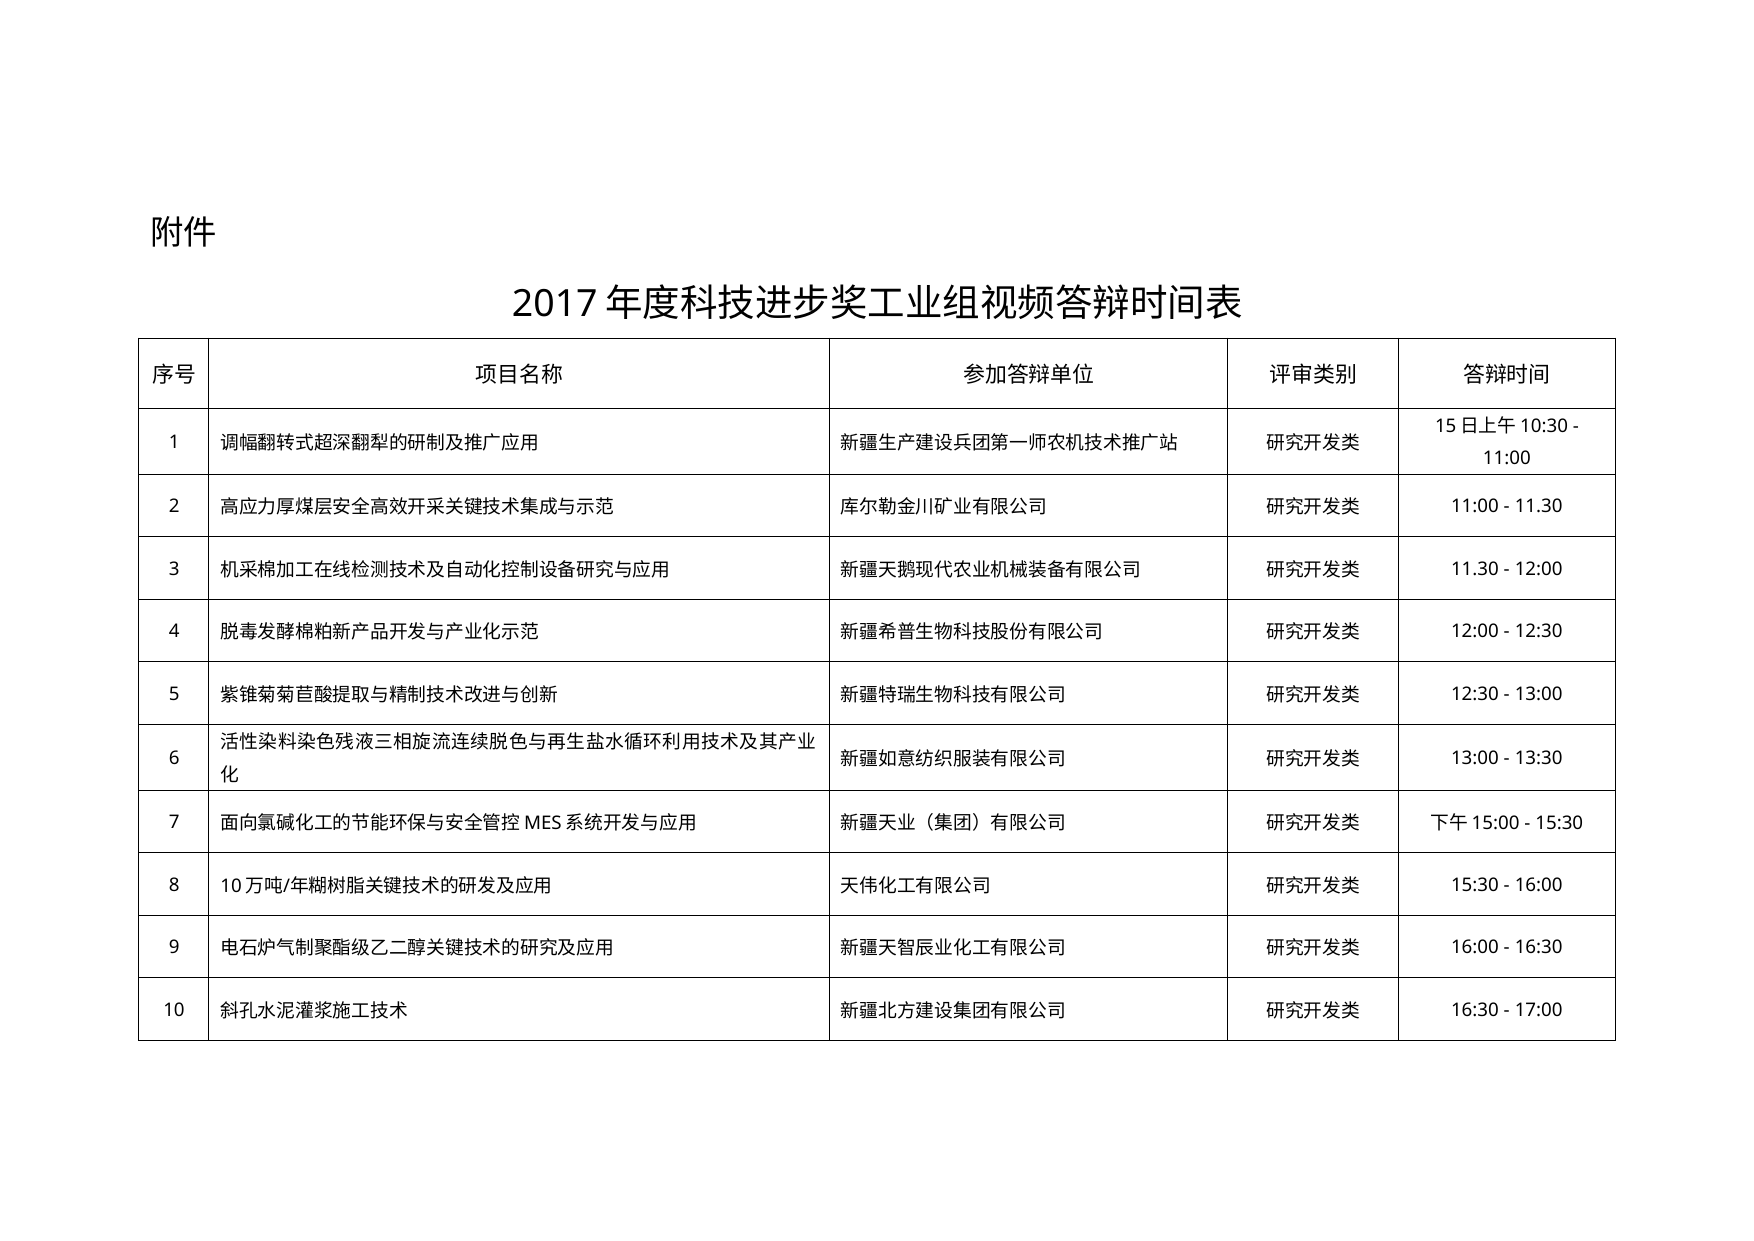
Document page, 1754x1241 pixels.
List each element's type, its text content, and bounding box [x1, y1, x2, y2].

table_cell 斜孔水泥灌浆施工技术 [209, 978, 829, 1039]
table_cell 新疆天业（集团）有限公司 [830, 791, 1227, 852]
table_cell 活性染料染色残液三相旋流连续脱色与再生盐水循环利用技术及其产业化 [209, 725, 829, 789]
table_cell 15日上午10:30 - 11:00 [1399, 409, 1615, 473]
table_cell 库尔勒金川矿业有限公司 [830, 475, 1227, 536]
table_cell 评审类别 [1228, 339, 1398, 407]
table_cell 8 [139, 853, 208, 914]
table_cell 新疆天智辰业化工有限公司 [830, 916, 1227, 977]
table_cell 研究开发类 [1228, 853, 1398, 914]
table_cell 1 [139, 409, 208, 473]
table_cell 序号 [139, 339, 208, 407]
table_cell 电石炉气制聚酯级乙二醇关键技术的研究及应用 [209, 916, 829, 977]
table_cell 机采棉加工在线检测技术及自动化控制设备研究与应用 [209, 537, 829, 598]
table_cell 新疆北方建设集团有限公司 [830, 978, 1227, 1039]
table_cell 新疆生产建设兵团第一师农机技术推广站 [830, 409, 1227, 473]
table_cell 9 [139, 916, 208, 977]
table_cell 13:00 - 13:30 [1399, 725, 1615, 789]
table_cell 研究开发类 [1228, 791, 1398, 852]
table_cell 6 [139, 725, 208, 789]
table_cell 天伟化工有限公司 [830, 853, 1227, 914]
table_cell 脱毒发酵棉粕新产品开发与产业化示范 [209, 600, 829, 661]
table_cell 研究开发类 [1228, 916, 1398, 977]
table_cell 11.30 - 12:00 [1399, 537, 1615, 598]
table_cell 参加答辩单位 [830, 339, 1227, 407]
table_cell 研究开发类 [1228, 978, 1398, 1039]
table_cell 新疆特瑞生物科技有限公司 [830, 662, 1227, 723]
table_cell 12:00 - 12:30 [1399, 600, 1615, 661]
table_cell 研究开发类 [1228, 600, 1398, 661]
table_cell 面向氯碱化工的节能环保与安全管控MES系统开发与应用 [209, 791, 829, 852]
table_cell 新疆如意纺织服装有限公司 [830, 725, 1227, 789]
table_cell 11:00 - 11.30 [1399, 475, 1615, 536]
table_cell 16:00 - 16:30 [1399, 916, 1615, 977]
table_cell 7 [139, 791, 208, 852]
table_cell 下午15:00 - 15:30 [1399, 791, 1615, 852]
table_cell 15:30 - 16:00 [1399, 853, 1615, 914]
table_cell 研究开发类 [1228, 662, 1398, 723]
table_cell 5 [139, 662, 208, 723]
table_cell 研究开发类 [1228, 725, 1398, 789]
table_cell 4 [139, 600, 208, 661]
table_cell 高应力厚煤层安全高效开采关键技术集成与示范 [209, 475, 829, 536]
table_cell 新疆天鹅现代农业机械装备有限公司 [830, 537, 1227, 598]
table_cell 新疆希普生物科技股份有限公司 [830, 600, 1227, 661]
table_cell 研究开发类 [1228, 537, 1398, 598]
table_cell 2 [139, 475, 208, 536]
text 附件 [150, 198, 1604, 263]
table_cell 研究开发类 [1228, 475, 1398, 536]
table_cell 12:30 - 13:00 [1399, 662, 1615, 723]
table_cell 10万吨/年糊树脂关键技术的研发及应用 [209, 853, 829, 914]
table_cell 16:30 - 17:00 [1399, 978, 1615, 1039]
table_cell 答辩时间 [1399, 339, 1615, 407]
table_cell 调幅翻转式超深翻犁的研制及推广应用 [209, 409, 829, 473]
table_header 2017年度科技进步奖工业组视频答辩时间表 [139, 263, 1615, 338]
table_cell 10 [139, 978, 208, 1039]
table_cell 3 [139, 537, 208, 598]
table_cell 紫锥菊菊苣酸提取与精制技术改进与创新 [209, 662, 829, 723]
table_cell 项目名称 [209, 339, 829, 407]
table_cell 研究开发类 [1228, 409, 1398, 473]
